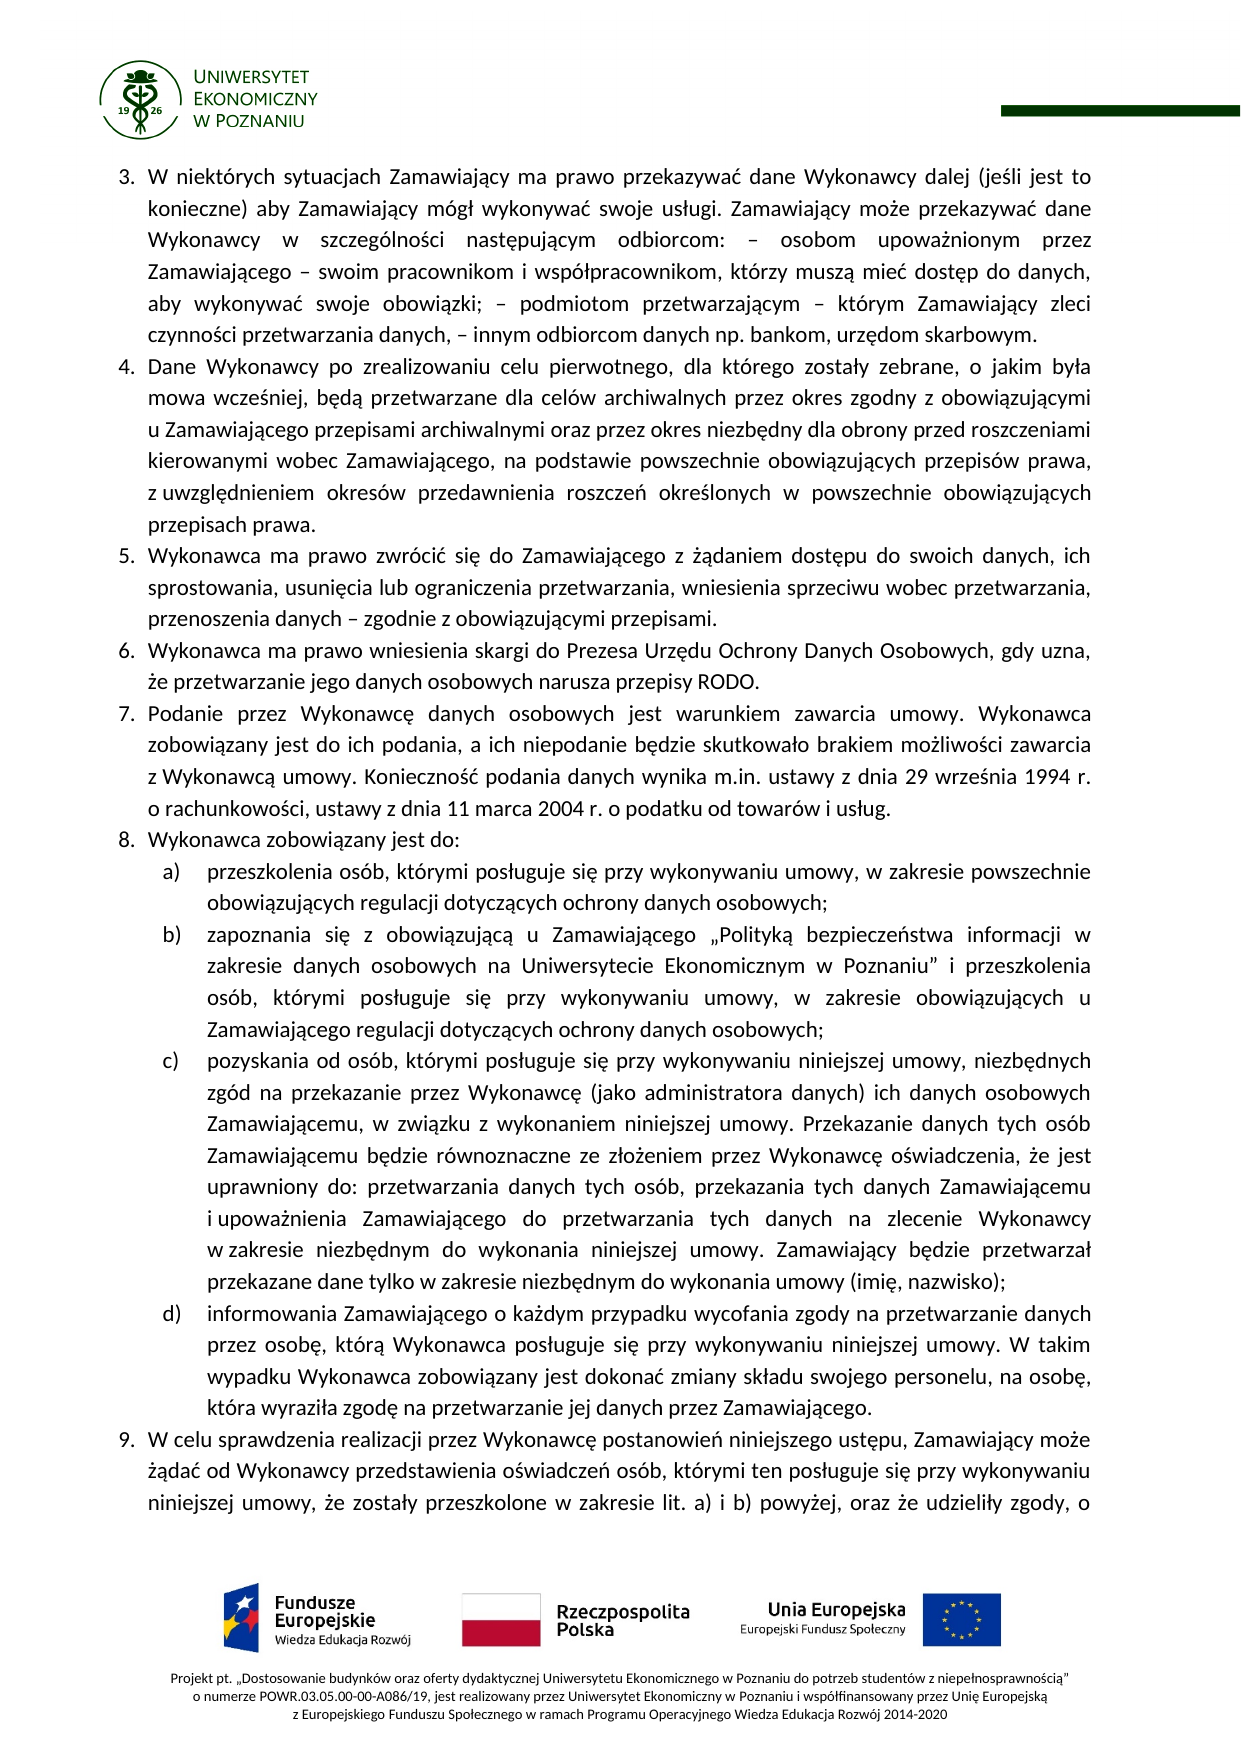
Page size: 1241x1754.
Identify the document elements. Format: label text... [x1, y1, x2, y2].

picture [206, 1565, 1018, 1670]
list W niektórych sytuacjach Zamawiający ma prawo przekazywać dane Wykonawcy dalej (jeśli jest to konieczne) aby Zamawiający mógł wykonywać swoje usługi. Zamawiający może przekazywać dane Wykonawcy w szczególności następującym odbiorcom: – osobom upoważnionym przez Zamawiającego – swoim pracownikom i współpracownikom, którzy muszą mieć dostęp do danych, aby wykonywać swoje obowiązki; – podmiotom przetwarzającym – którym Zamawiający zleci czynności przetwarzania danych, – innym odbiorcom danych np. bankom, urzędom skarbowym. [118, 162, 1093, 348]
text c) pozyskania od osób, którymi posługuje się przy wykonywaniu niniejszej umowy, niezbędnych zgód na przekazanie przez Wykonawcę (jako administratora danych) ich danych osobowych Zamawiającemu, w związku z wykonaniem niniejszej umowy. Przekazanie danych tych osób Zamawiającemu będzie równoznaczne ze złożeniem przez Wykonawcę oświadczenia, że jest uprawniony do: przetwarzania danych tych osób, przekazania tych danych Zamawiającemu i upoważnienia Zamawiającego do przetwarzania tych danych na zlecenie Wykonawcy w zakresie niezbędnym do wykonania niniejszej umowy. Zamawiający będzie przetwarzał przekazane dane tylko w zakresie niezbędnym do wykonania umowy (imię, nazwisko); [162, 1046, 1093, 1295]
picture [40, 11, 1241, 243]
list Wykonawca ma prawo zwrócić się do Zamawiającego z żądaniem dostępu do swoich danych, ich sprostowania, usunięcia lub ograniczenia przetwarzania, wniesienia sprzeciwu wobec przetwarzania, przenoszenia danych – zgodnie z obowiązującymi przepisami. [118, 541, 1093, 632]
list Podanie przez Wykonawcę danych osobowych jest warunkiem zawarcia umowy. Wykonawca zobowiązany jest do ich podania, a ich niepodanie będzie skutkowało brakiem możliwości zawarcia z Wykonawcą umowy. Konieczność podania danych wynika m.in. ustawy z dnia 29 września 1994 r. o rachunkowości, ustawy z dnia 11 marca 2004 r. o podatku od towarów i usług. [118, 699, 1093, 822]
list Wykonawca zobowiązany jest do: [118, 825, 1093, 853]
list Dane Wykonawcy po zrealizowaniu celu pierwotnego, dla którego zostały zebrane, o jakim była mowa wcześniej, będą przetwarzane dla celów archiwalnych przez okres zgodny z obowiązującymi u Zamawiającego przepisami archiwalnymi oraz przez okres niezbędny dla obrony przed roszczeniami kierowanymi wobec Zamawiającego, na podstawie powszechnie obowiązujących przepisów prawa, z uwzględnieniem okresów przedawnienia roszczeń określonych w powszechnie obowiązujących przepisach prawa. [118, 352, 1093, 538]
text a) przeszkolenia osób, którymi posługuje się przy wykonywaniu umowy, w zakresie powszechnie obowiązujących regulacji dotyczących ochrony danych osobowych; [162, 857, 1093, 916]
list Wykonawca ma prawo wniesienia skargi do Prezesa Urzędu Ochrony Danych Osobowych, gdy uzna, że przetwarzanie jego danych osobowych narusza przepisy RODO. [118, 636, 1093, 696]
text b) zapoznania się z obowiązującą u Zamawiającego „Polityką bezpieczeństwa informacji w zakresie danych osobowych na Uniwersytecie Ekonomicznym w Poznaniu” i przeszkolenia osób, którymi posługuje się przy wykonywaniu umowy, w zakresie obowiązujących u Zamawiającego regulacji dotyczących ochrony danych osobowych; [162, 920, 1093, 1043]
text d) informowania Zamawiającego o każdym przypadku wycofania zgody na przetwarzanie danych przez osobę, którą Wykonawca posługuje się przy wykonywaniu niniejszej umowy. W takim wypadku Wykonawca zobowiązany jest dokonać zmiany składu swojego personelu, na osobę, która wyraziła zgodę na przetwarzanie jej danych przez Zamawiającego. [162, 1299, 1093, 1421]
